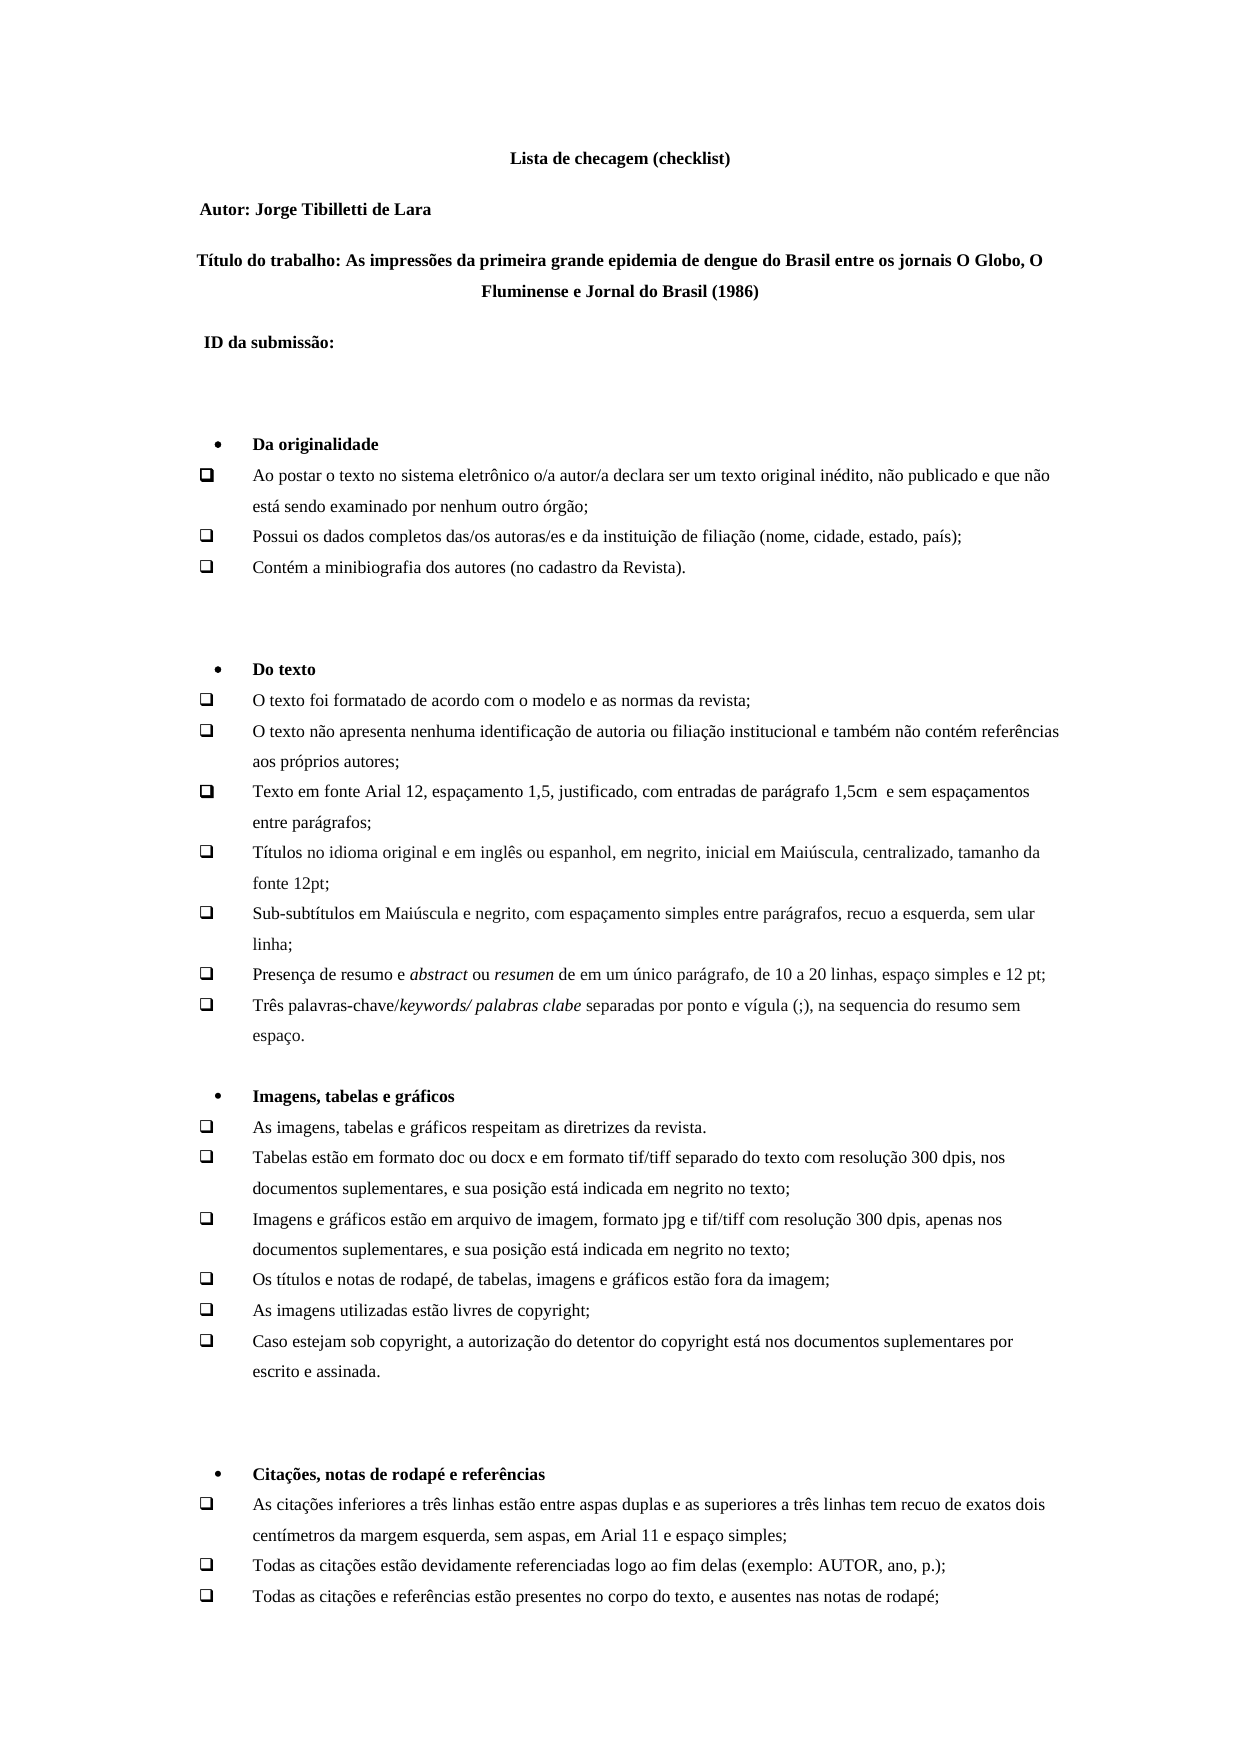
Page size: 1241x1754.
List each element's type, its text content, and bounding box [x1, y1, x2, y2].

text Título do trabalho: As impressões da primeira grande epidemia de dengue do Brasil entre os jornais O Globo, O Fluminense e Jornal do Brasil (1986) [177, 250, 1063, 301]
text Lista de checagem (checklist) [177, 148, 1063, 168]
list Citações, notas de rodapé e referências [215, 1463, 1063, 1484]
list O texto foi formatado de acordo com o modelo e as normas da revista; [215, 690, 1063, 710]
list Três palavras-chave/keywords/ palabras clabe separadas por ponto e vígula (;), na sequencia do resumo sem espaço. [215, 995, 1063, 1046]
list As imagens, tabelas e gráficos respeitam as diretrizes da revista. [215, 1117, 1063, 1137]
list O texto não apresenta nenhuma identificação de autoria ou filiação institucional e também não contém referências aos próprios autores; [215, 720, 1063, 771]
text ID da submissão: [177, 332, 1063, 352]
list Caso estejam sob copyright, a autorização do detentor do copyright está nos documentos suplementares por escrito e assinada. [215, 1331, 1063, 1381]
text Autor: Jorge Tibilletti de Lara [177, 199, 1063, 219]
list Os títulos e notas de rodapé, de tabelas, imagens e gráficos estão fora da imagem; [215, 1269, 1063, 1290]
list Imagens e gráficos estão em arquivo de imagem, formato jpg e tif/tiff com resolução 300 dpis, apenas nos documentos suplementares, e sua posição está indicada em negrito no texto; [215, 1208, 1063, 1259]
list Presença de resumo e abstract ou resumen de em um único parágrafo, de 10 a 20 linhas, espaço simples e 12 pt; [215, 964, 1063, 984]
list Possui os dados completos das/os autoras/es e da instituição de filiação (nome, cidade, estado, país); [215, 526, 1063, 546]
list Títulos no idioma original e em inglês ou espanhol, em negrito, inicial em Maiúscula, centralizado, tamanho da fonte 12pt; [215, 842, 1063, 893]
list Ao postar o texto no sistema eletrônico o/a autor/a declara ser um texto original inédito, não publicado e que não está sendo examinado por nenhum outro órgão; [215, 465, 1063, 516]
list Todas as citações estão devidamente referenciadas logo ao fim delas (exemplo: AUTOR, ano, p.); [215, 1555, 1063, 1576]
list Tabelas estão em formato doc ou docx e em formato tif/tiff separado do texto com resolução 300 dpis, nos documentos suplementares, e sua posição está indicada em negrito no texto; [215, 1147, 1063, 1198]
list Do texto [215, 659, 1063, 679]
list Da originalidade [215, 434, 1063, 455]
list Todas as citações e referências estão presentes no corpo do texto, e ausentes nas notas de rodapé; [215, 1586, 1063, 1606]
list Sub-subtítulos em Maiúscula e negrito, com espaçamento simples entre parágrafos, recuo a esquerda, sem ular linha; [215, 903, 1063, 954]
list Contém a minibiografia dos autores (no cadastro da Revista). [215, 556, 1063, 577]
list As citações inferiores a três linhas estão entre aspas duplas e as superiores a três linhas tem recuo de exatos dois centímetros da margem esquerda, sem aspas, em Arial 11 e espaço simples; [215, 1494, 1063, 1545]
list Texto em fonte Arial 12, espaçamento 1,5, justificado, com entradas de parágrafo 1,5cm e sem espaçamentos entre parágrafos; [215, 781, 1063, 832]
list Imagens, tabelas e gráficos [215, 1086, 1063, 1107]
list As imagens utilizadas estão livres de copyright; [215, 1300, 1063, 1320]
